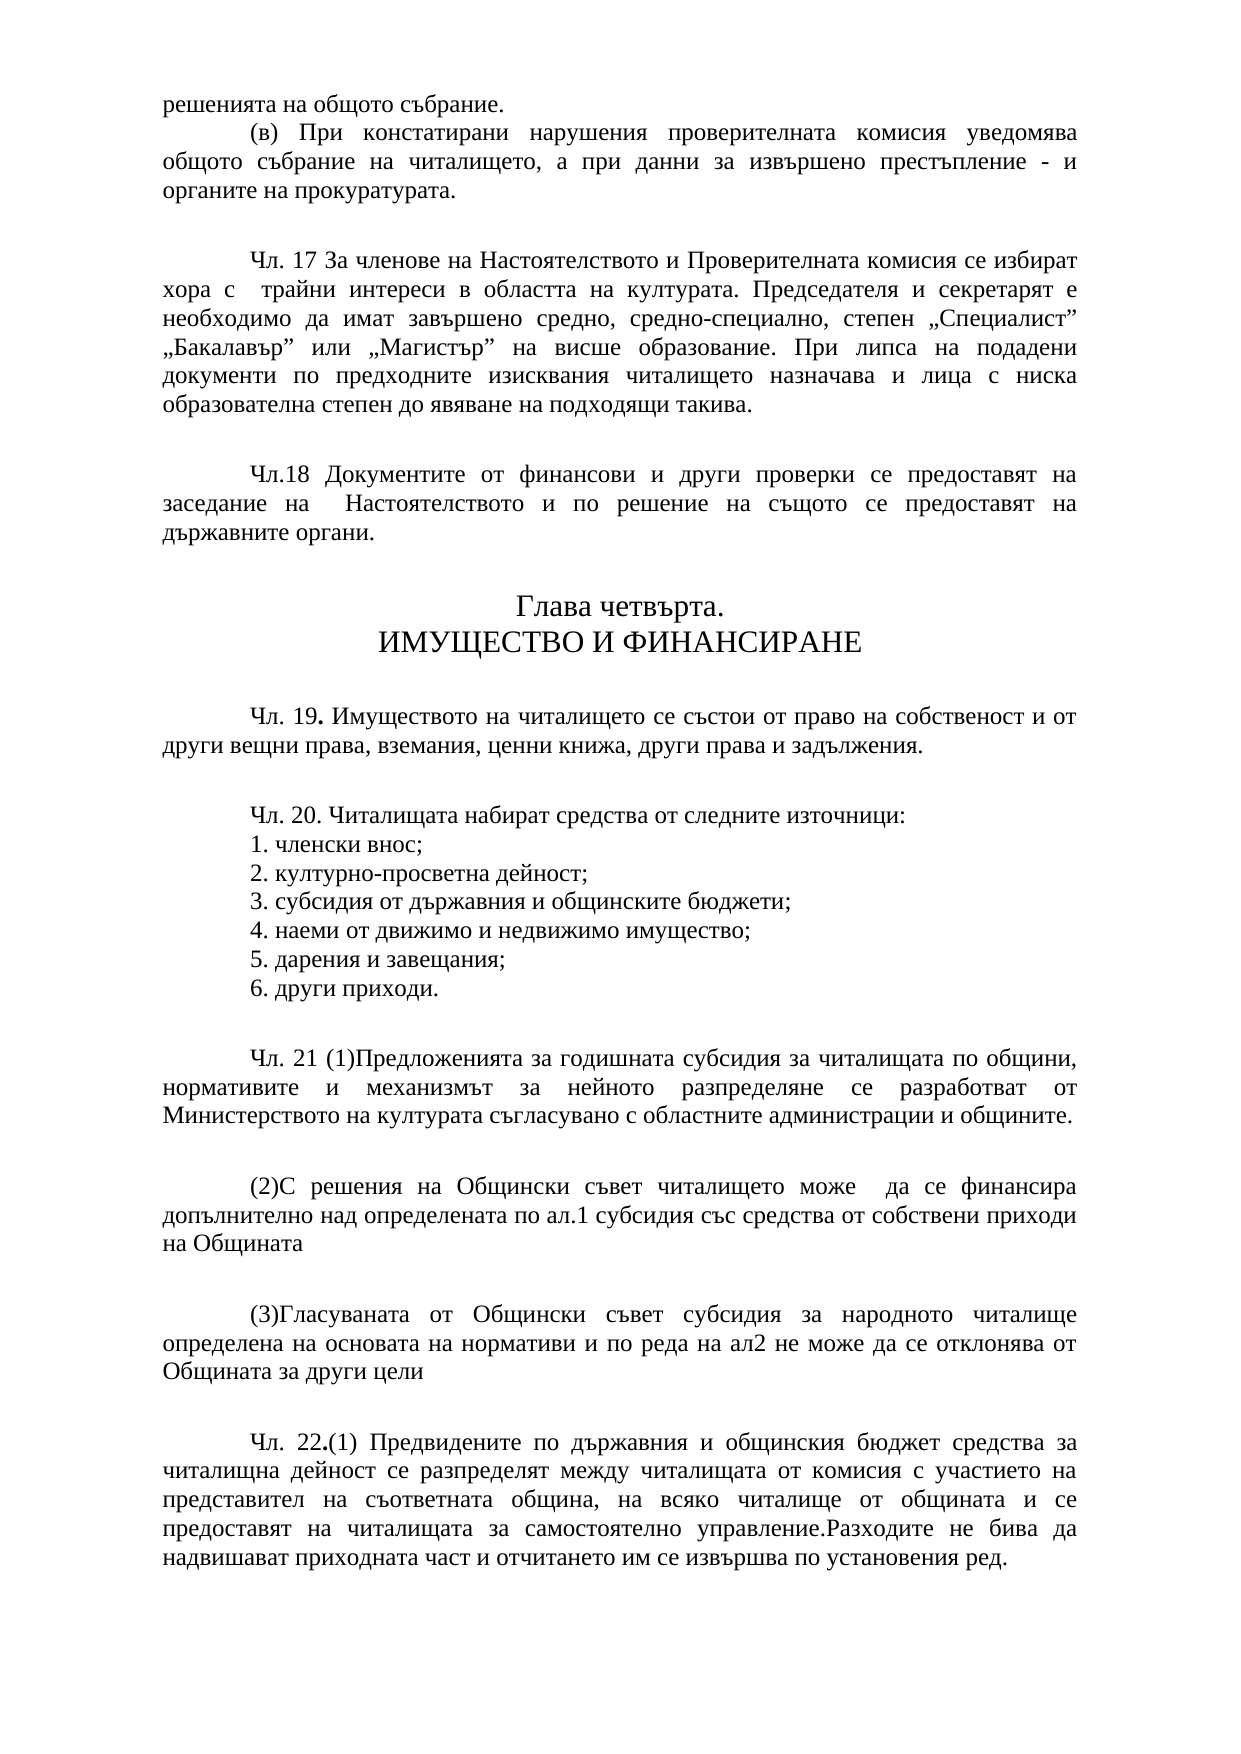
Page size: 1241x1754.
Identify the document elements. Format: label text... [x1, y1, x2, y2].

text Глава четвърта. [162, 587, 1078, 623]
text (2)С решения на Общински съвет читалището може да се финансира допълнително над определената по ал.1 субсидия със средства от собствени приходи на Общината [162, 1171, 1078, 1257]
text Чл.18 Документите от финансови и други проверки се предоставят на заседание на Настоятелството и по решение на същото се предоставят на държавните органи. [162, 459, 1078, 546]
text Чл. 19. Имуществото на читалището се състои от право на собственост и от други вещни права, вземания, ценни книжа, други права и задължения. [162, 701, 1078, 758]
text ИМУЩЕСТВО И ФИНАНСИРАНЕ [162, 623, 1078, 659]
text Чл. 21 (1)Предложенията за годишната субсидия за читалищата по общини, нормативите и механизмът за нейното разпределяне се разработват от Министерството на културата съгласувано с областните администрации и общините. [162, 1043, 1078, 1129]
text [162, 89, 1078, 117]
text 2. културно-просветна дейност; [162, 858, 1078, 886]
text Чл. 20. Читалищата набират средства от следните източници: [162, 800, 1078, 829]
text Чл. 17 За членове на Настоятелството и Проверителната комисия се избират хора с трайни интереси в областта на културата. Председателя и секретарят е необходимо да имат завършено средно, средно-специално, степен „Специалист” „Бакалавър” или „Магистър” на висше образование. При липса на подадени документи по предходните изисквания читалището назначава и лица с ниска образователна степен до явяване на подходящи такива. [162, 245, 1078, 418]
text 3. субсидия от държавния и общинските бюджети; [162, 886, 1078, 915]
text Чл. 22.(1) Предвидените по държавния и общинския бюджет средства за читалищна дейност се разпределят между читалищата от комисия с участието на представител на съответната община, на всяко читалище от общината и се предоставят на читалищата за самостоятелно управление.Разходите не бива да надвишават приходната част и отчитането им се извършва по установения ред. [162, 1427, 1078, 1571]
text 6. други приходи. [162, 973, 1078, 1001]
text 1. членски внос; [162, 829, 1078, 858]
text 5. дарения и завещания; [162, 944, 1078, 973]
text (в) При констатирани нарушения проверителната комисия уведомява общото събрание на читалището, а при данни за извършено престъпление - и органите на прокуратурата. [162, 117, 1078, 204]
text 4. наеми от движимо и недвижимо имущество; [162, 915, 1078, 944]
text (3)Гласуваната от Общински съвет субсидия за народното читалище определена на основата на нормативи и по реда на ал2 не може да се отклонява от Общината за други цели [162, 1299, 1078, 1385]
